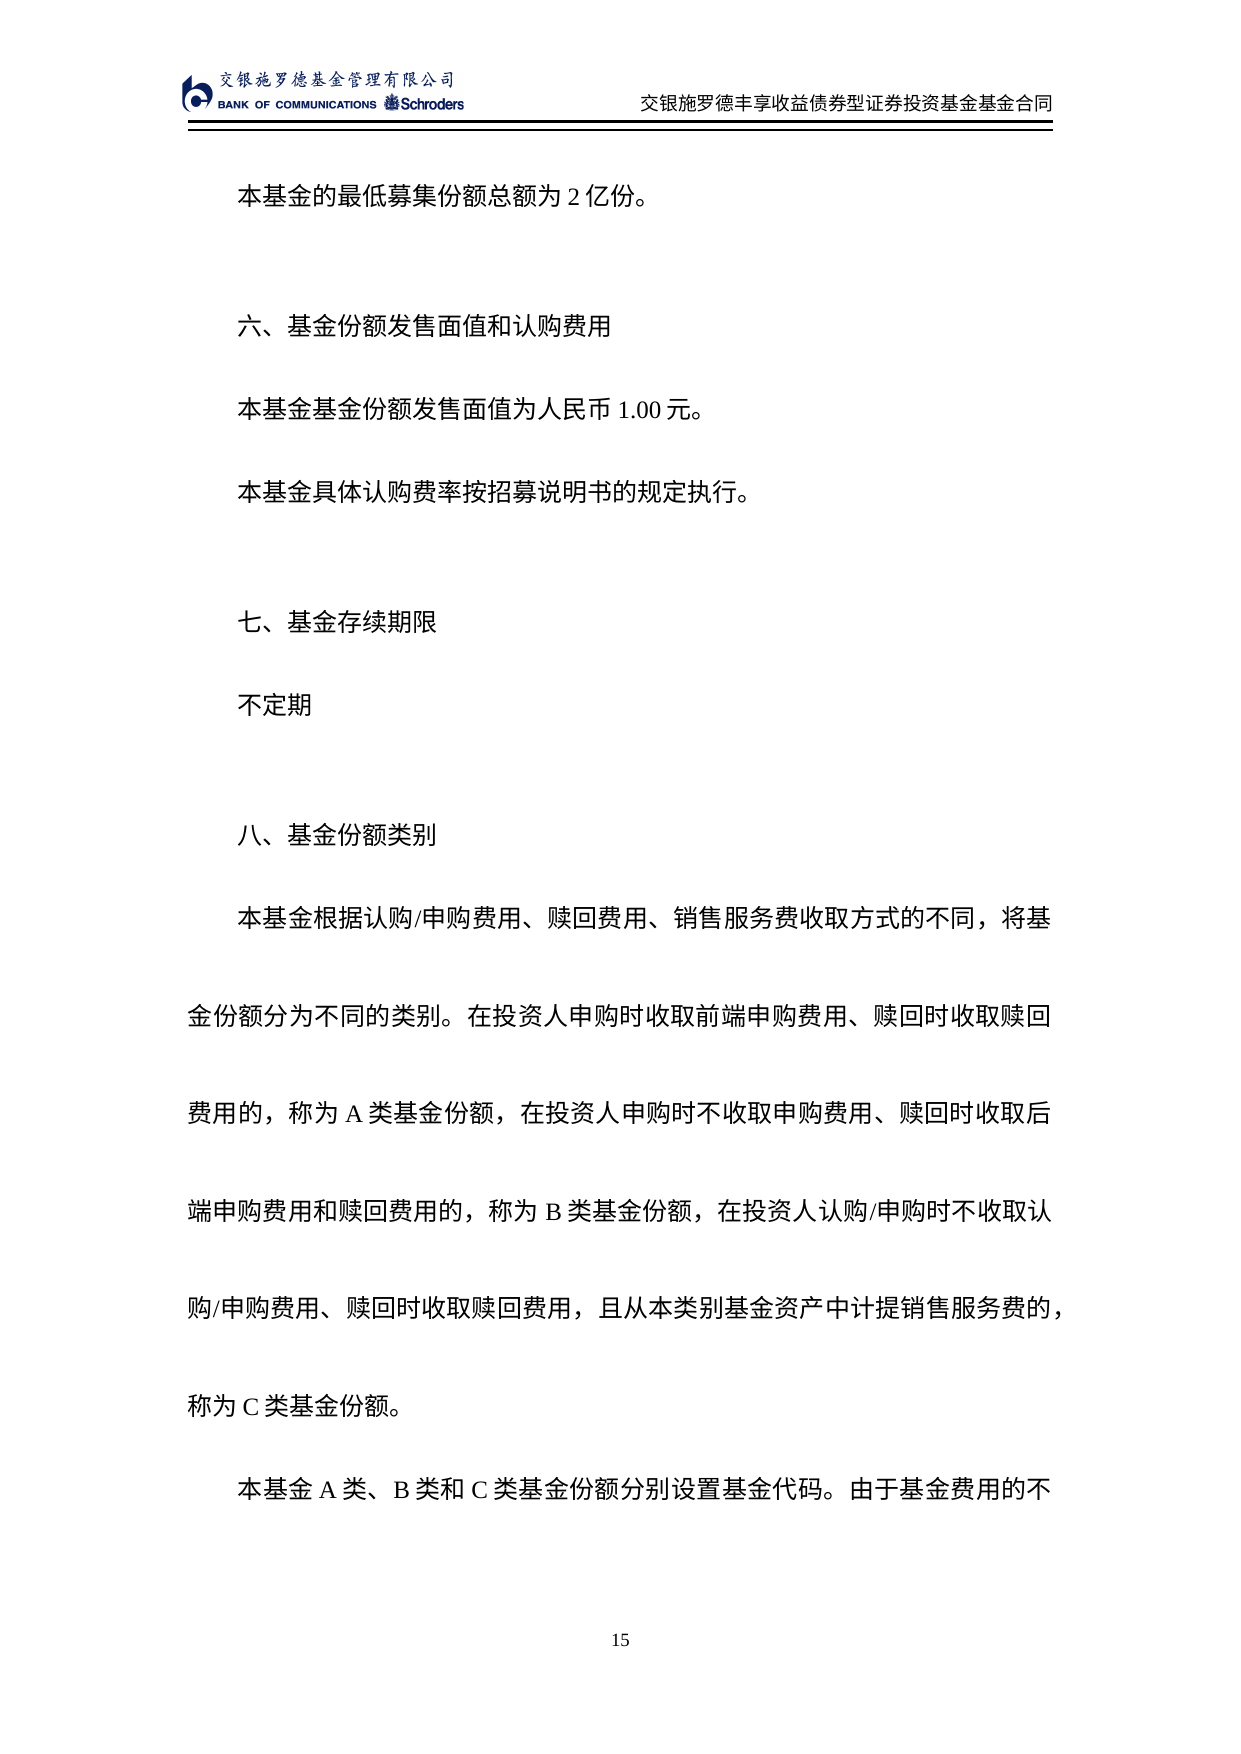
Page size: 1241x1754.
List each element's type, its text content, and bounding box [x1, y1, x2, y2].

text 本基金基金份额发售面值为人民币1.00元。 [187, 375, 1053, 440]
text 八、基金份额类别 [187, 801, 1053, 866]
text 不定期 [187, 671, 1053, 736]
text 本基金具体认购费率按招募说明书的规定执行。 [187, 458, 1053, 523]
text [187, 1455, 1053, 1520]
text 本基金根据认购/申购费用、赎回费用、销售服务费收取方式的不同，将基金份额分为不同的类别。在投资人申购时收取前端申购费用、赎回时收取赎回费用的，称为A类基金份额，在投资人申购时不收取申购费用、赎回时收取后端申购费用和赎回费用的，称为B类基金份额，在投资人认购/申购时不收取认购/申购费用、赎回时收取赎回费用，且从本类别基金资产中计提销售服务费的，称为C类基金份额。 [187, 884, 1053, 1437]
text 六、基金份额发售面值和认购费用 [187, 292, 1053, 357]
picture [182, 71, 464, 112]
text 七、基金存续期限 [187, 588, 1053, 653]
text 本基金的最低募集份额总额为2亿份。 [187, 162, 1053, 227]
